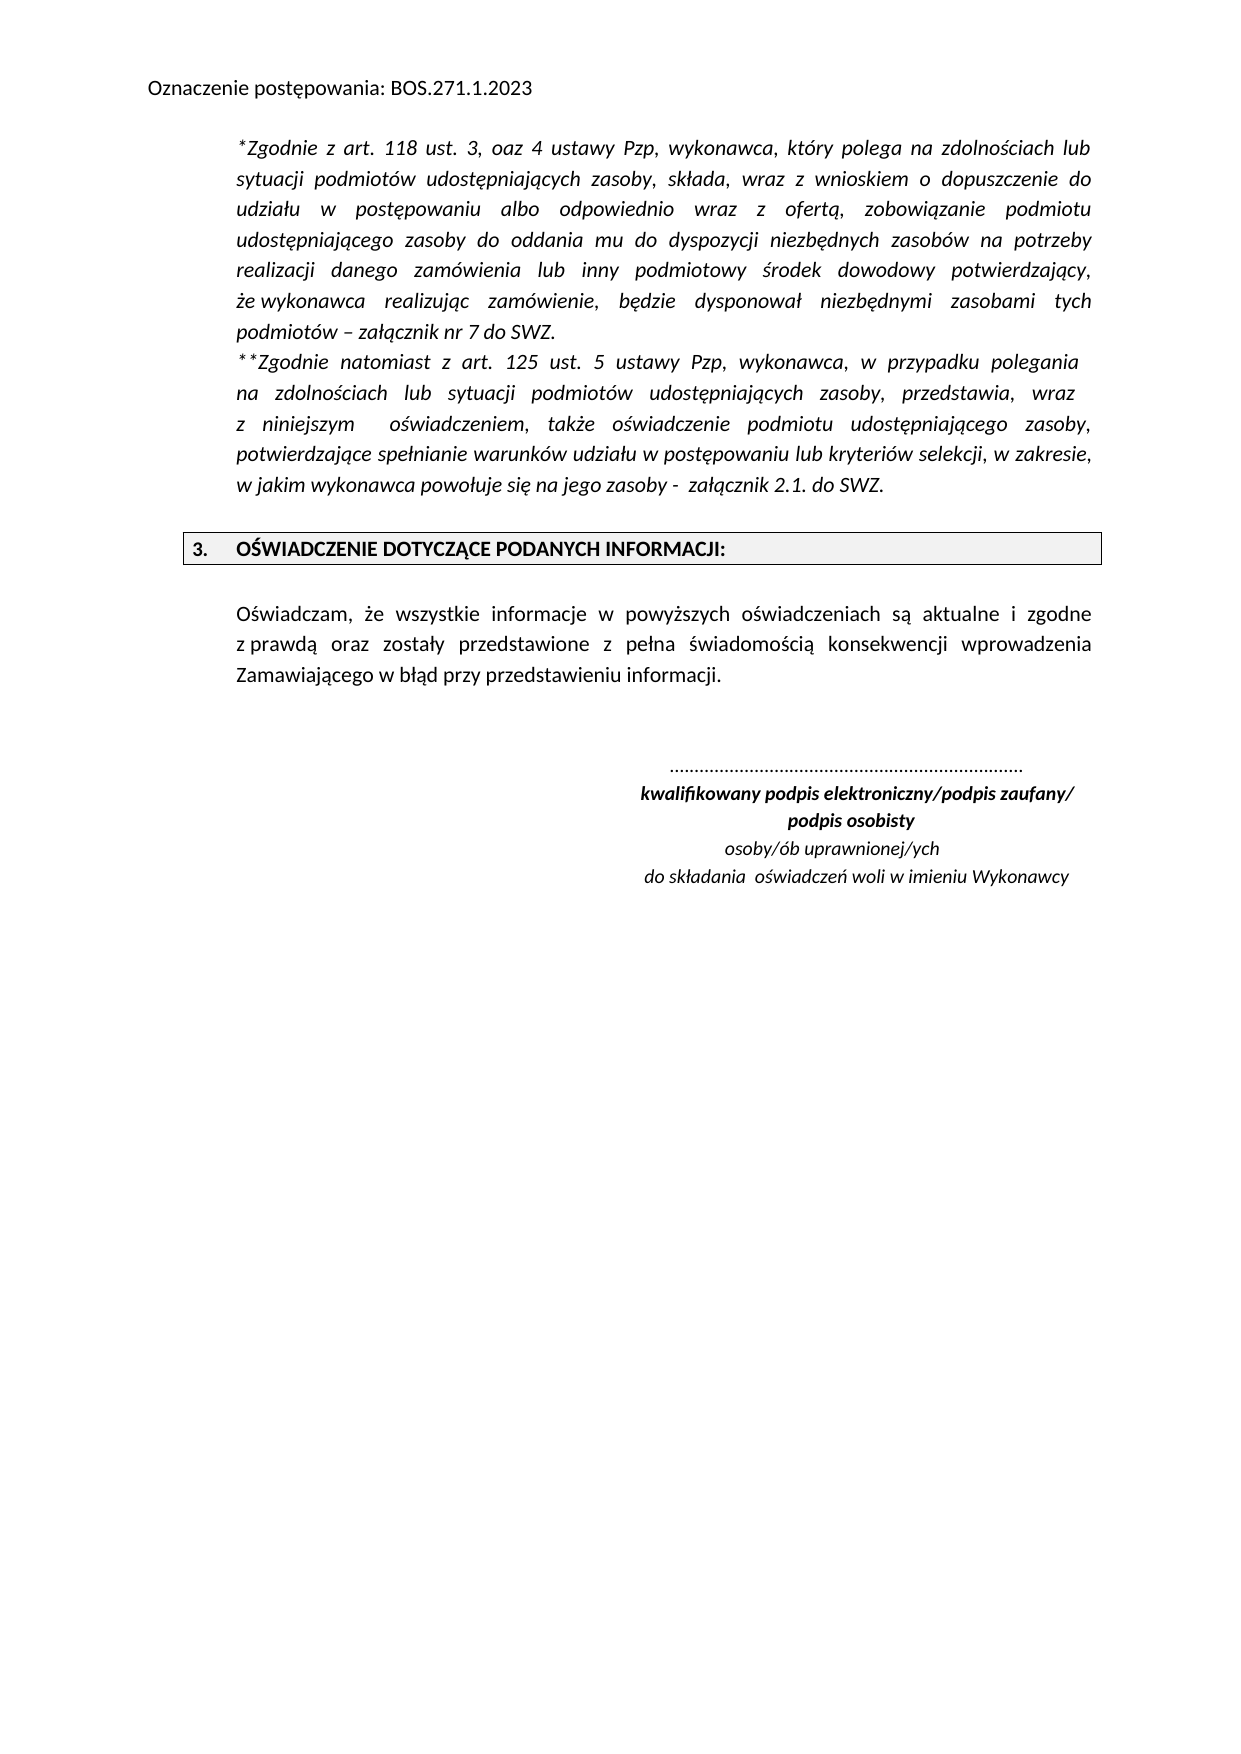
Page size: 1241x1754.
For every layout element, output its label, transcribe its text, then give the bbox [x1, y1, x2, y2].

text Oświadczam, że wszystkie informacje w powyższych oświadczeniach są aktualne i zgodne z prawdą oraz zostały przedstawione z pełna świadomością konsekwencji wprowadzenia Zamawiającego w błąd przy przedstawieniu informacji. [236, 600, 1093, 688]
text podpis osobisty osoby/ób uprawnionej/ych do składania oświadczeń woli w imieniu Wykonawcy [148, 809, 1093, 888]
list OŚWIADCZENIE DOTYCZĄCE PODANYCH INFORMACJI: [184, 533, 1101, 564]
text **Zgodnie natomiast z art. 125 ust. 5 ustawy Pzp, wykonawca, w przypadku polegania na zdolnościach lub sytuacji podmiotów udostępniających zasoby, przedstawia, wraz z niniejszym oświadczeniem, także oświadczenie podmiotu udostępniającego zasoby, potwierdzające spełnianie warunków udziału w postępowaniu lub kryteriów selekcji, w zakresie, w jakim wykonawca powołuje się na jego zasoby - załącznik 2.1. do SWZ. [236, 348, 1093, 498]
text *Zgodnie z art. 118 ust. 3, oaz 4 ustawy Pzp, wykonawca, który polega na zdolnościach lub sytuacji podmiotów udostępniających zasoby, składa, wraz z wnioskiem o dopuszczenie do udziału w postępowaniu albo odpowiednio wraz z ofertą, zobowiązanie podmiotu udostępniającego zasoby do oddania mu do dyspozycji niezbędnych zasobów na potrzeby realizacji danego zamówienia lub inny podmiotowy środek dowodowy potwierdzający, że wykonawca realizując zamówienie, będzie dysponował niezbędnymi zasobami tych podmiotów – załącznik nr 7 do SWZ. [236, 134, 1093, 344]
text kwalifikowany podpis elektroniczny/podpis zaufany/ [148, 781, 1093, 805]
text ....................................................................... [148, 753, 1093, 777]
